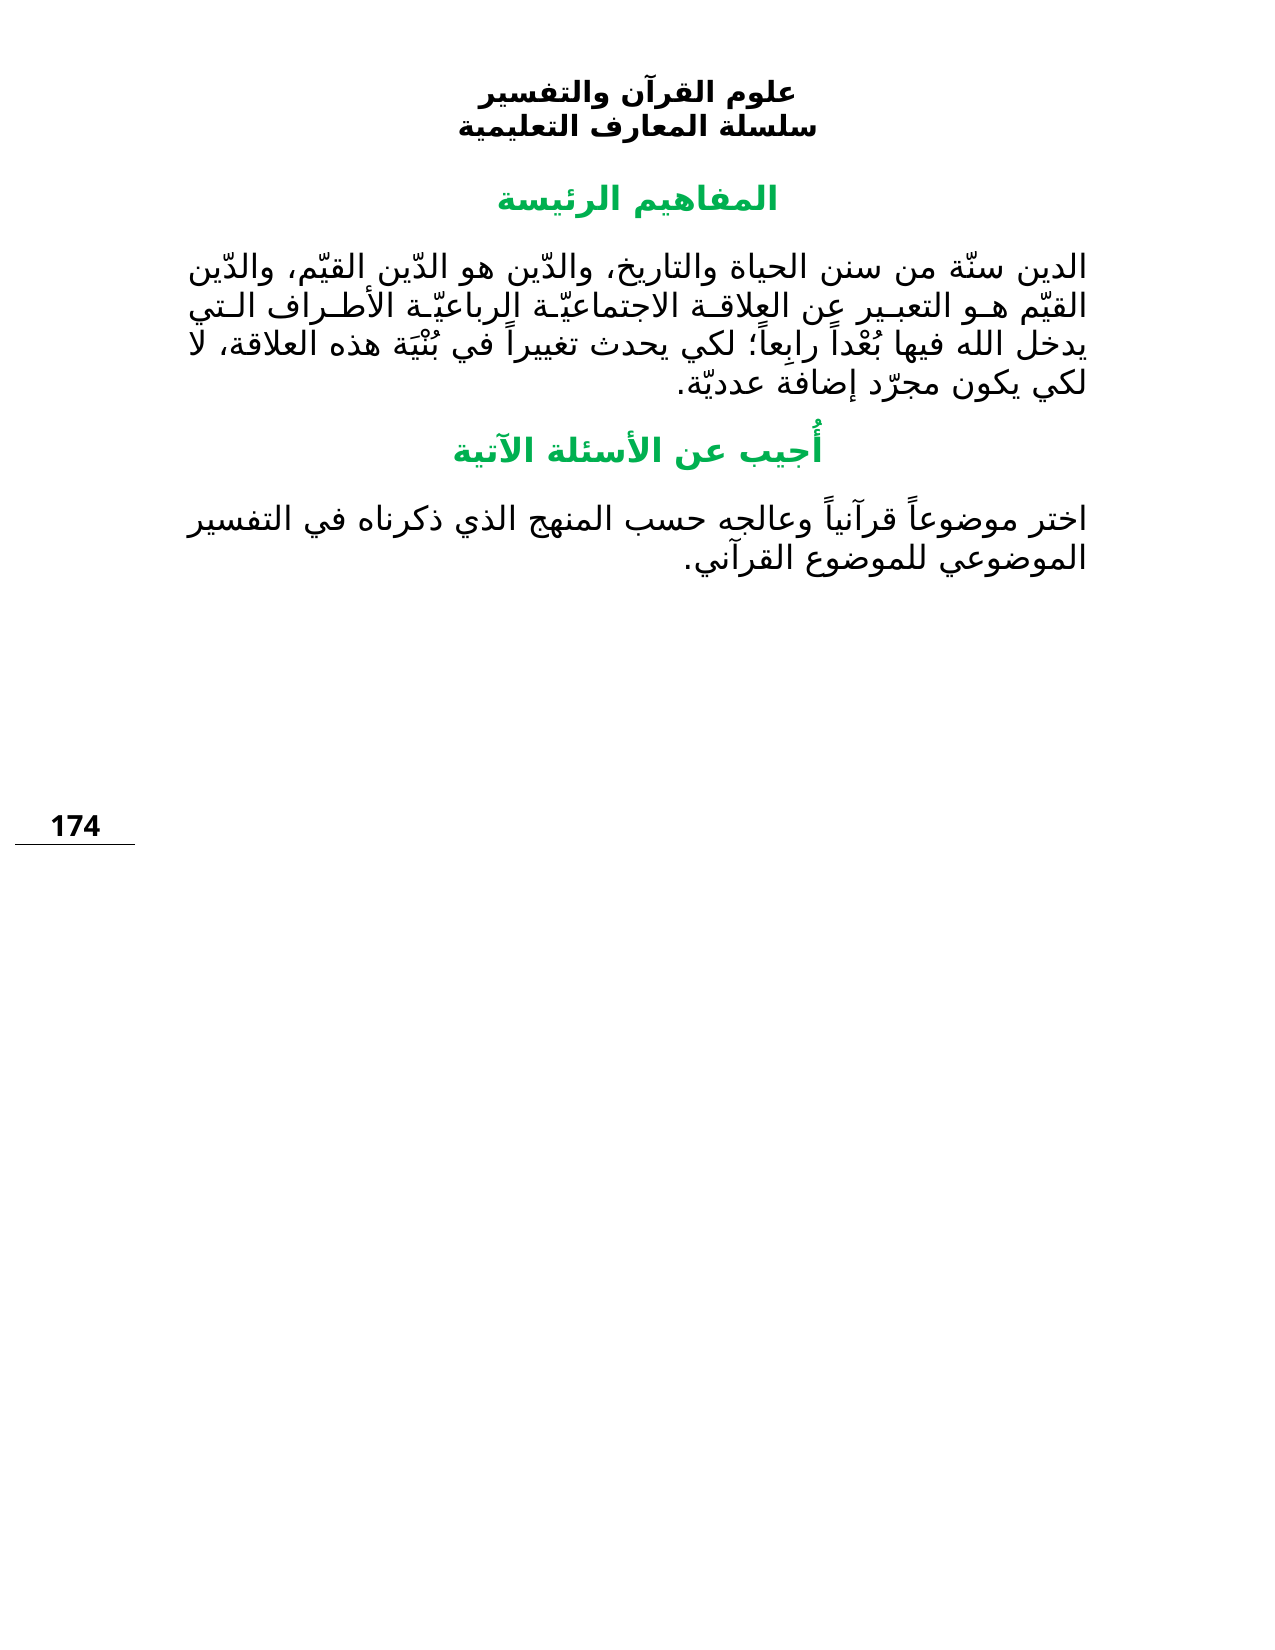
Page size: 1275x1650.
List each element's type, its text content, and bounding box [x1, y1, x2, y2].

text اختر موضوعاً قرآنياً وعالجه حسب المنهج الذي ذكرناه في التفسير الموضوعي للموضوع القرآني. [187, 500, 1087, 577]
text الدين سنّة من سنن الحياة والتاريخ، والدّين هو الدّين القيّم، والدّين القيّم هو التعبير عن العلاقة الاجتماعيّة الرباعيّة الأطراف التي يدخل الله فيها بُعْداً رابِعاً؛ لكي يحدث تغييراً في بُنْيَة هذه العلاقة، لا لكي يكون مجرّد إضافة عدديّة. [187, 247, 1087, 403]
text المفاهيم الرئيسة [187, 179, 1087, 218]
text أُجيب عن الأسئلة الآتية [187, 432, 1087, 471]
